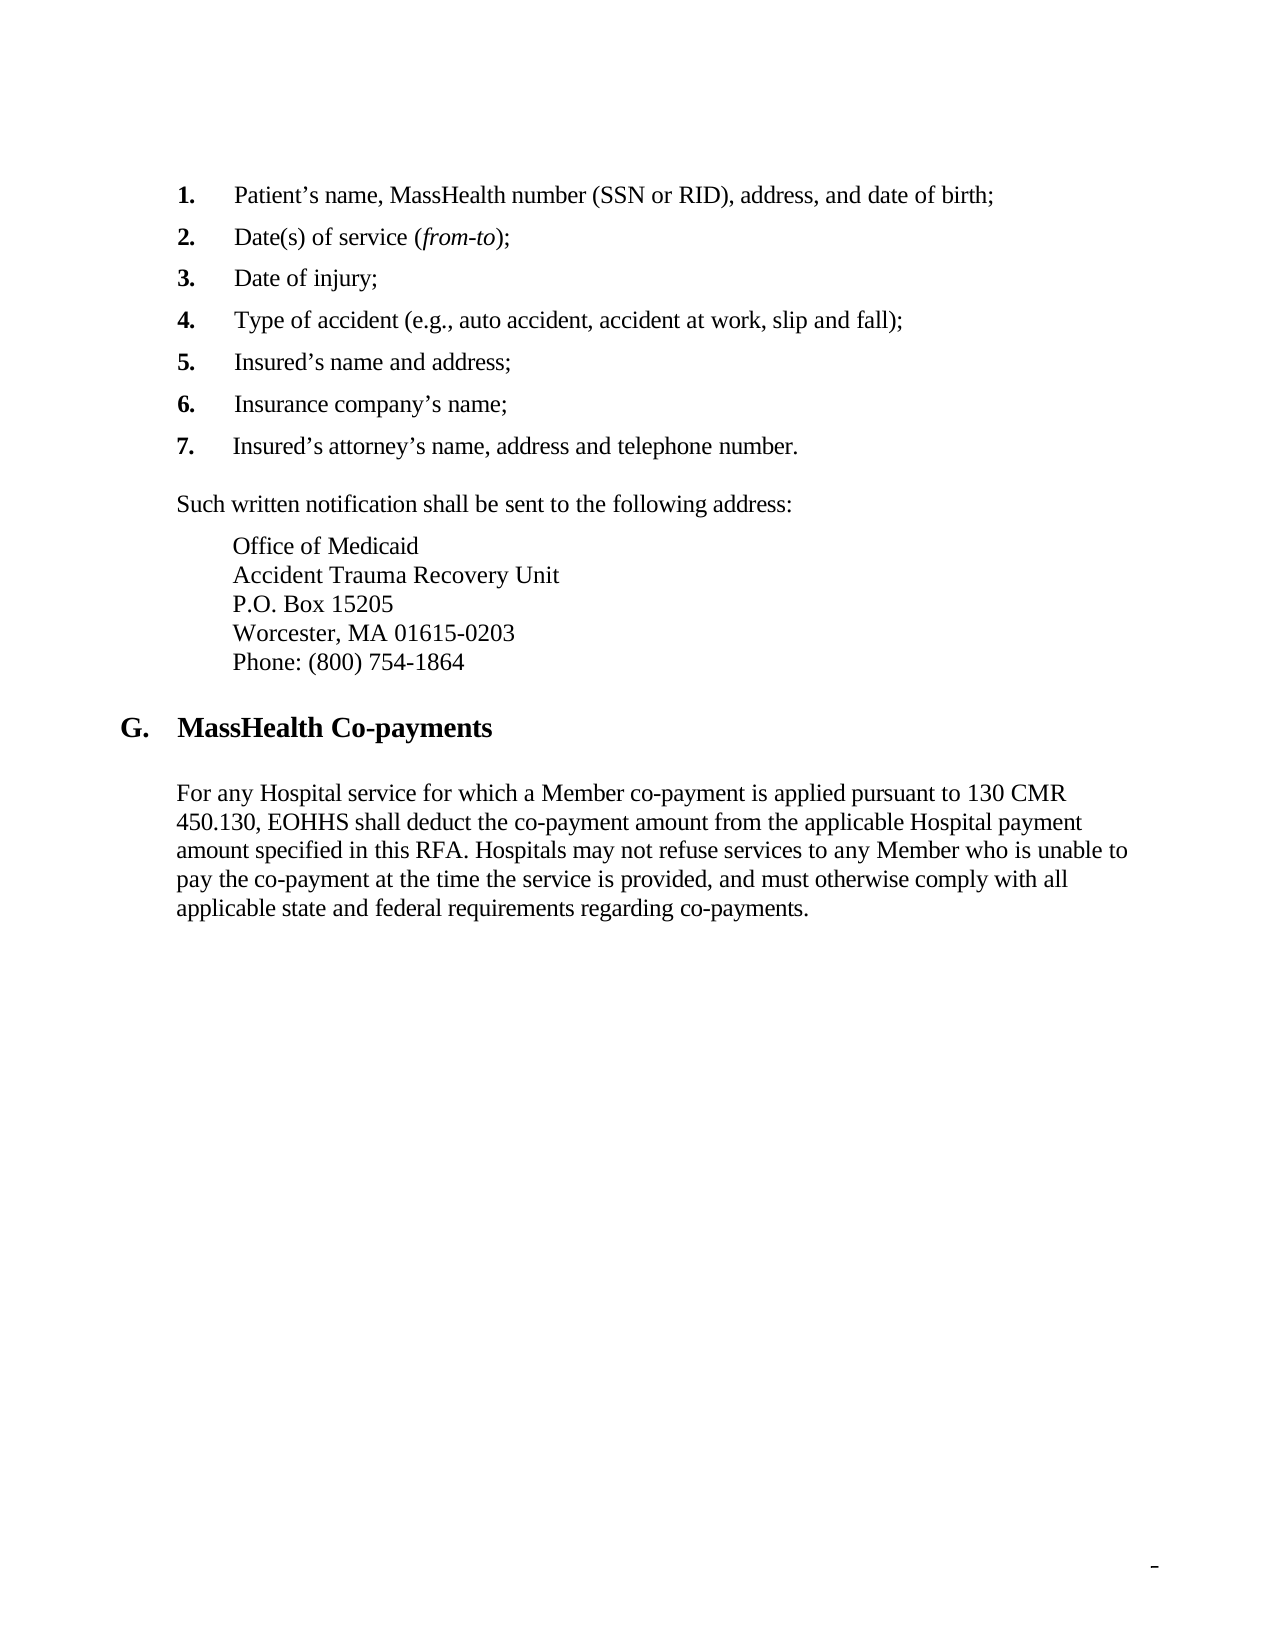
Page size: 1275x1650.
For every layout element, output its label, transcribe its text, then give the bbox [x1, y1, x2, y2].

text Worcester, MA 01615-0203 [232, 618, 1173, 647]
text P.O. Box 15205 [232, 589, 1173, 618]
list Patient’s name, MassHealth number (SSN or RID), address, and date of birth; [177, 180, 1173, 208]
text For any Hospital service for which a Member co-payment is applied pursuant to 130 CMR 450.130, EOHHS shall deduct the co-payment amount from the applicable Hospital payment amount specified in this RFA. Hospitals may not refuse services to any Member who is unable to pay the co-payment at the time the service is provided, and must otherwise comply with all applicable state and federal requirements regarding co-payments. [176, 778, 1156, 922]
list Insurance company’s name; [177, 389, 1173, 418]
text Such written notification shall be sent to the following address: Office of Medicaid [176, 476, 806, 559]
text Phone: (800) 754-1864 [232, 647, 1173, 676]
list Type of accident (e.g., auto accident, accident at work, slip and fall); [177, 305, 1173, 334]
list Insured’s name and address; [177, 347, 1173, 376]
list Date(s) of service (from-to); [177, 222, 1173, 250]
subtitle MassHealth Co-payments [120, 711, 1173, 744]
list Date of injury; [177, 263, 1173, 292]
text Accident Trauma Recovery Unit [232, 560, 1173, 589]
list Insured’s attorney’s name, address and telephone number. [176, 431, 1173, 460]
